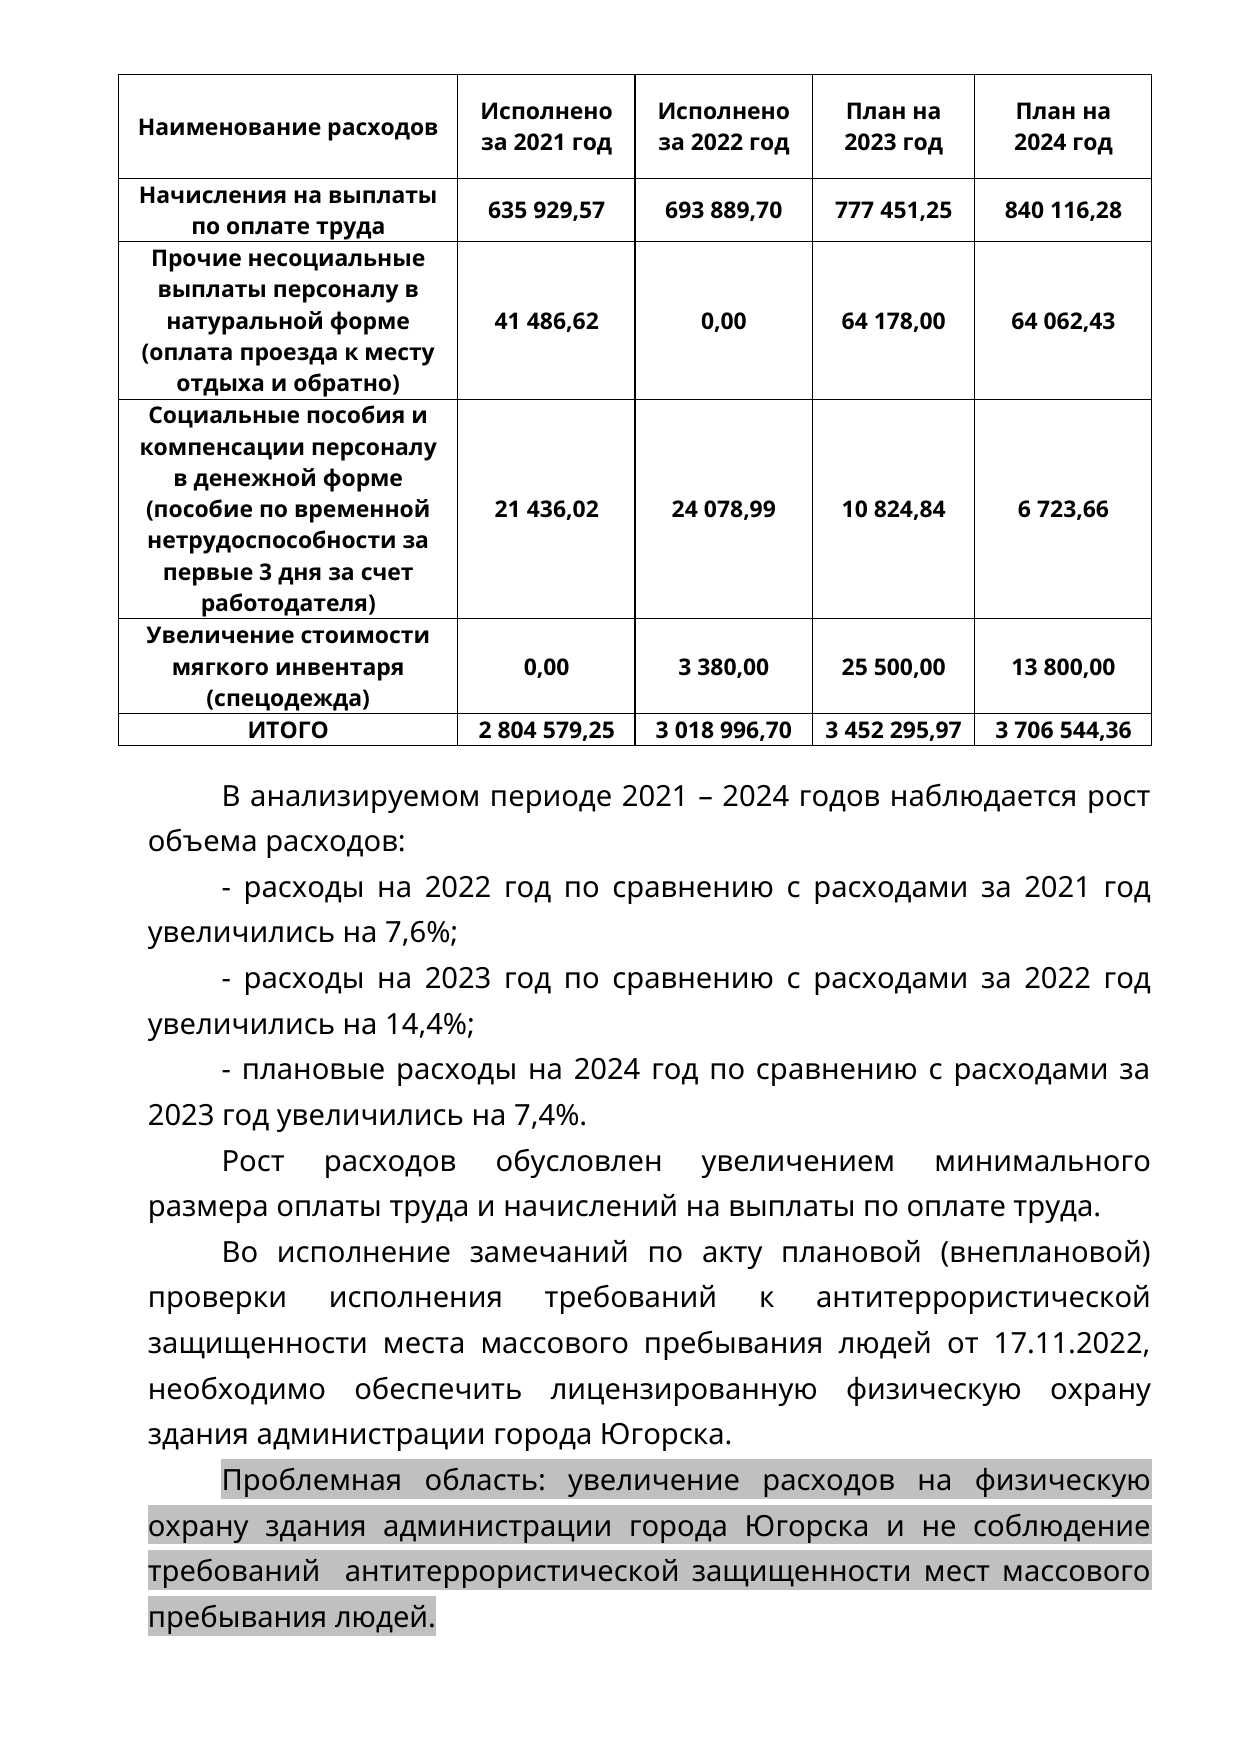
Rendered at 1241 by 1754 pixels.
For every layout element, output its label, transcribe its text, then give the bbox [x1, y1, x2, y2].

table_cell 777 451,25 [813, 179, 974, 241]
table_cell 41 486,62 [458, 242, 634, 398]
table_cell 3 018 996,70 [636, 714, 812, 745]
text Проблемная область: увеличение расходов на физическую охрану здания администрации города Югорска и не соблюдение требований антитеррористической защищенности мест массового пребывания людей. [148, 1459, 1152, 1505]
table_cell 6 723,66 [975, 400, 1151, 618]
table_cell Увеличение стоимости мягкого инвентаря (спецодежда) [119, 619, 457, 713]
text - плановые расходы на 2024 год по сравнению с расходами за 2023 год увеличились на 7,4%. [148, 1048, 1152, 1134]
table_cell 3 380,00 [636, 619, 812, 713]
table_cell Начисления на выплаты по оплате труда [119, 179, 457, 241]
text В анализируемом периоде 2021 – 2024 годов наблюдается рост объема расходов: [148, 775, 1152, 860]
table_cell 10 824,84 [813, 400, 974, 618]
table_cell Прочие несоциальные выплаты персоналу в натуральной форме (оплата проезда к месту отдыха и обратно) [119, 242, 457, 398]
table_cell ИТОГО [119, 714, 457, 745]
text - расходы на 2023 год по сравнению с расходами за 2022 год увеличились на 14,4%; [148, 957, 1152, 1043]
table_header Наименование расходов [119, 75, 457, 178]
table_cell 3 452 295,97 [813, 714, 974, 745]
text Во исполнение замечаний по акту плановой (внеплановой) проверки исполнения требований к антитеррористической защищенности места массового пребывания людей от 17.11.2022, необходимо обеспечить лицензированную физическую охрану здания администрации города Югорска. [148, 1231, 1152, 1453]
table_cell 0,00 [458, 619, 634, 713]
table_cell 24 078,99 [636, 400, 812, 618]
table_header План на 2023 год [813, 75, 974, 178]
table_cell 64 178,00 [813, 242, 974, 398]
table_header Исполнено за 2022 год [636, 75, 812, 178]
table_cell Социальные пособия и компенсации персоналу в денежной форме (пособие по временной нетрудоспособности за первые 3 дня за счет работодателя) [119, 400, 457, 618]
table_cell 0,00 [636, 242, 812, 398]
text Проблемная область: увеличение расходов на физическую охрану здания администрации города Югорска и не соблюдение требований антитеррористической защищенности мест массового пребывания людей. [148, 1590, 1152, 1636]
table_cell 693 889,70 [636, 179, 812, 241]
table_cell 635 929,57 [458, 179, 634, 241]
table_cell 840 116,28 [975, 179, 1151, 241]
table_header Исполнено за 2021 год [458, 75, 634, 178]
text Рост расходов обусловлен увеличением минимального размера оплаты труда и начислений на выплаты по оплате труда. [148, 1140, 1152, 1225]
table_header План на 2024 год [975, 75, 1151, 178]
table_cell 64 062,43 [975, 242, 1151, 398]
table_cell 13 800,00 [975, 619, 1151, 713]
text - расходы на 2022 год по сравнению с расходами за 2021 год увеличились на 7,6%; [148, 866, 1152, 951]
table_cell 21 436,02 [458, 400, 634, 618]
table_cell 2 804 579,25 [458, 714, 634, 745]
table_cell 3 706 544,36 [975, 714, 1151, 745]
table_cell 25 500,00 [813, 619, 974, 713]
